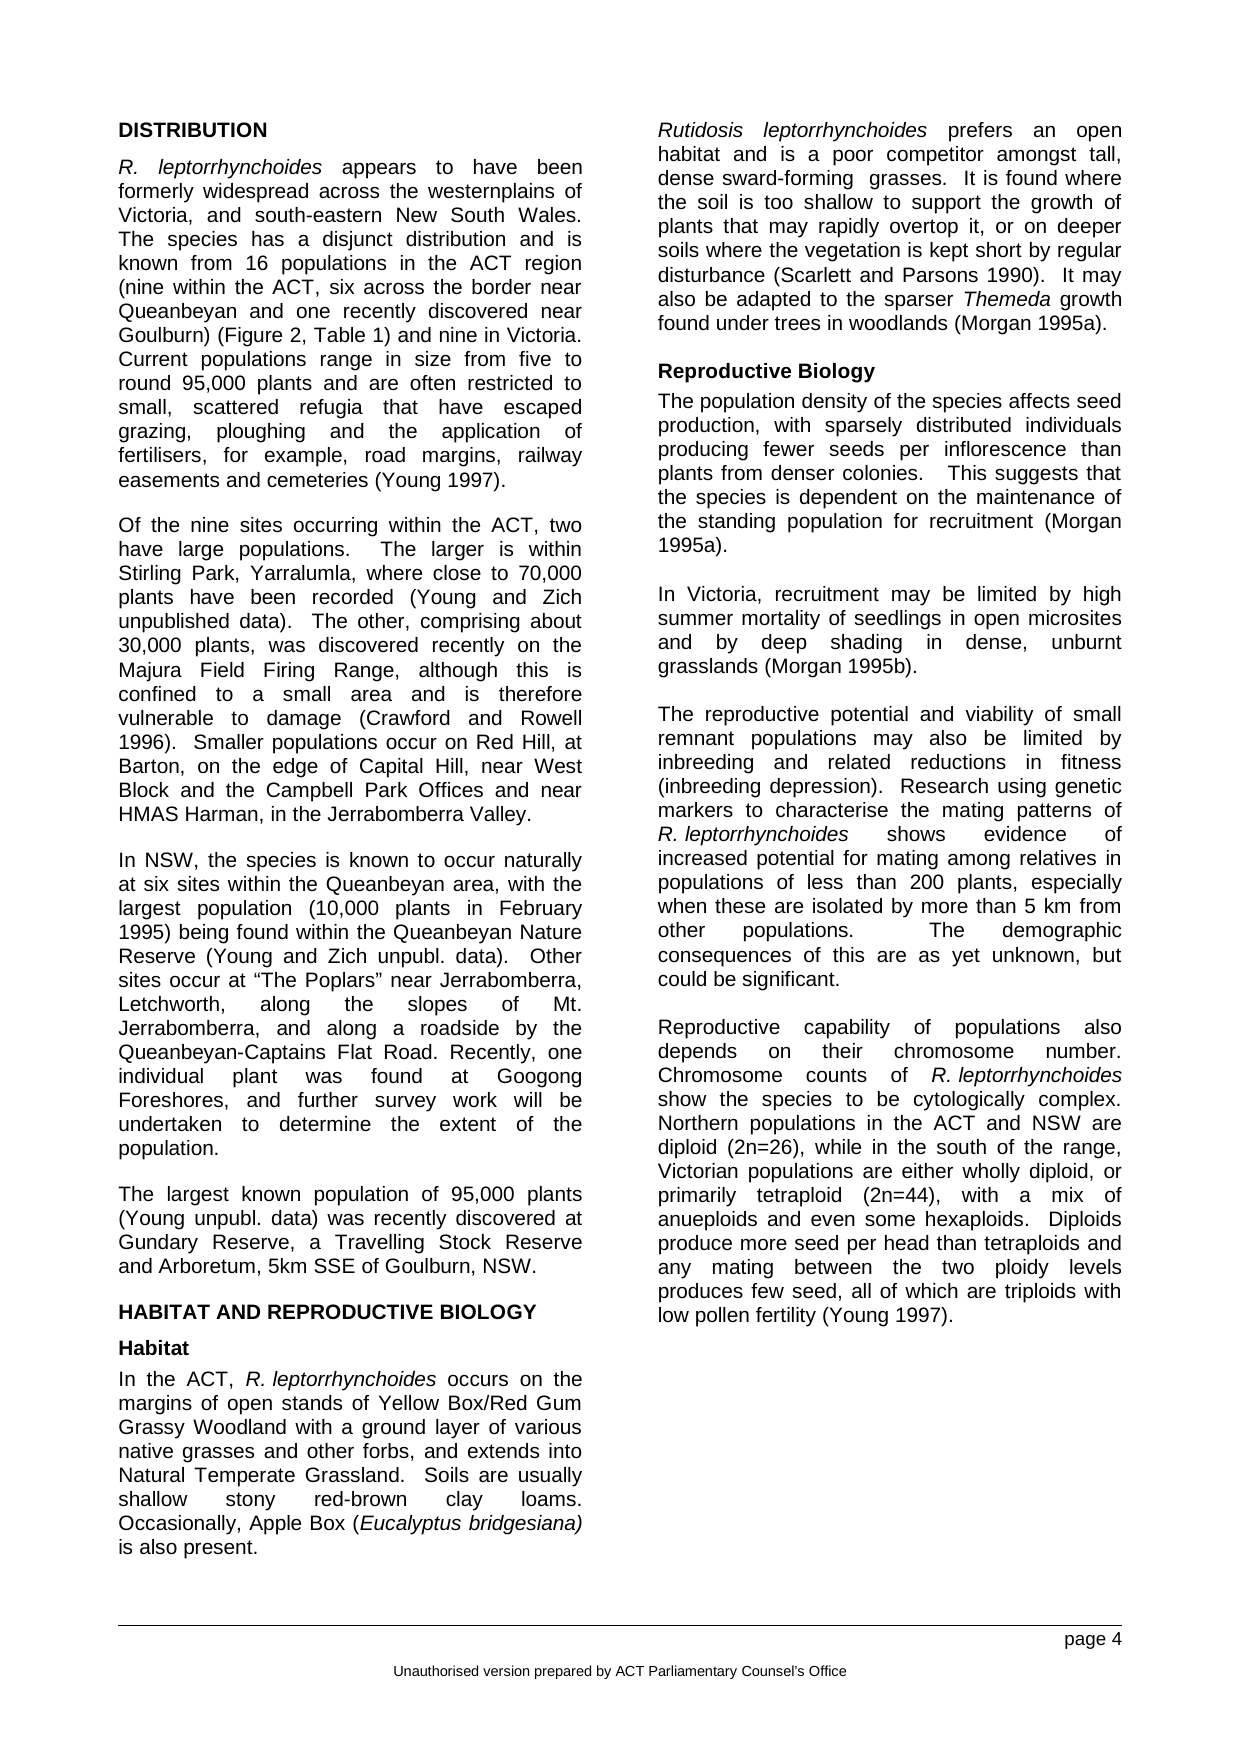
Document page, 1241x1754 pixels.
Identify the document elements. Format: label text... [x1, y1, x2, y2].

text HABITAT AND REPRODUCTIVE BIOLOGY [118, 1300, 583, 1324]
text Habitat [118, 1336, 583, 1360]
text The reproductive potential and viability of small remnant populations may also be limited by inbreeding and related reductions in fitness (inbreeding depression). Research using genetic markers to characterise the mating patterns of R. leptorrhynchoides shows evidence of increased potential for mating among relatives in populations of less than 200 plants, especially when these are isolated by more than 5 km from other populations. The demographic consequences of this are as yet unknown, but could be significant. [658, 702, 1122, 991]
text The largest known population of 95,000 plants (Young unpubl. data) was recently discovered at Gundary Reserve, a Travelling Stock Reserve and Arboretum, 5km SSE of Goulburn, NSW. [118, 1182, 583, 1278]
text Reproductive capability of populations also depends on their chromosome number. Chromosome counts of R. leptorrhynchoides show the species to be cytologically complex. Northern populations in the ACT and NSW are diploid (2n=26), while in the south of the range, Victorian populations are either wholly diploid, or primarily tetraploid (2n=44), with a mix of anueploids and even some hexaploids. Diploids produce more seed per head than tetraploids and any mating between the two ploidy levels produces few seed, all of which are triploids with low pollen fertility (Young 1997). [658, 1015, 1122, 1327]
text R. leptorrhynchoides appears to have been formerly widespread across the westernplains of Victoria, and south-eastern New South Wales. The species has a disjunct distribution and is known from 16 populations in the ACT region (nine within the ACT, six across the border near Queanbeyan and one recently discovered near Goulburn) (Figure 2, Table 1) and nine in Victoria. Current populations range in size from five to round 95,000 plants and are often restricted to small, scattered refugia that have escaped grazing, ploughing and the application of fertilisers, for example, road margins, railway easements and cemeteries (Young 1997). [118, 155, 583, 492]
text Reproductive Biology [658, 359, 1122, 383]
text In the ACT, R. leptorrhynchoides occurs on the margins of open stands of Yellow Box/Red Gum Grassy Woodland with a ground layer of various native grasses and other forbs, and extends into Natural Temperate Grassland. Soils are usually shallow stony red-brown clay loams. Occasionally, Apple Box (Eucalyptus bridgesiana) is also present. [118, 1367, 583, 1559]
text The population density of the species affects seed production, with sparsely distributed individuals producing fewer seeds per inflorescence than plants from denser colonies. This suggests that the species is dependent on the maintenance of the standing population for recruitment (Morgan 1995a). [658, 389, 1122, 557]
text DISTRIBUTION [118, 118, 583, 142]
text Of the nine sites occurring within the ACT, two have large populations. The larger is within Stirling Park, Yarralumla, where close to 70,000 plants have been recorded (Young and Zich unpublished data). The other, comprising about 30,000 plants, was discovered recently on the Majura Field Firing Range, although this is confined to a small area and is therefore vulnerable to damage (Crawford and Rowell 1996). Smaller populations occur on Red Hill, at Barton, on the edge of Capital Hill, near West Block and the Campbell Park Offices and near HMAS Harman, in the Jerrabomberra Valley. [118, 513, 583, 826]
text Rutidosis leptorrhynchoides prefers an open habitat and is a poor competitor amongst tall, dense sward-forming grasses. It is found where the soil is too shallow to support the growth of plants that may rapidly overtop it, or on deeper soils where the vegetation is kept short by regular disturbance (Scarlett and Parsons 1990). It may also be adapted to the sparser Themeda growth found under trees in woodlands (Morgan 1995a). [658, 118, 1122, 335]
text In Victoria, recruitment may be limited by high summer mortality of seedlings in open microsites and by deep shading in dense, unburnt grasslands (Morgan 1995b). [658, 582, 1122, 678]
text In NSW, the species is known to occur naturally at six sites within the Queanbeyan area, with the largest population (10,000 plants in February 1995) being found within the Queanbeyan Nature Reserve (Young and Zich unpubl. data). Other sites occur at “The Poplars” near Jerrabomberra, Letchworth, along the slopes of Mt. Jerrabomberra, and along a roadside by the Queanbeyan-Captains Flat Road. Recently, one individual plant was found at Googong Foreshores, and further survey work will be undertaken to determine the extent of the population. [118, 847, 583, 1160]
